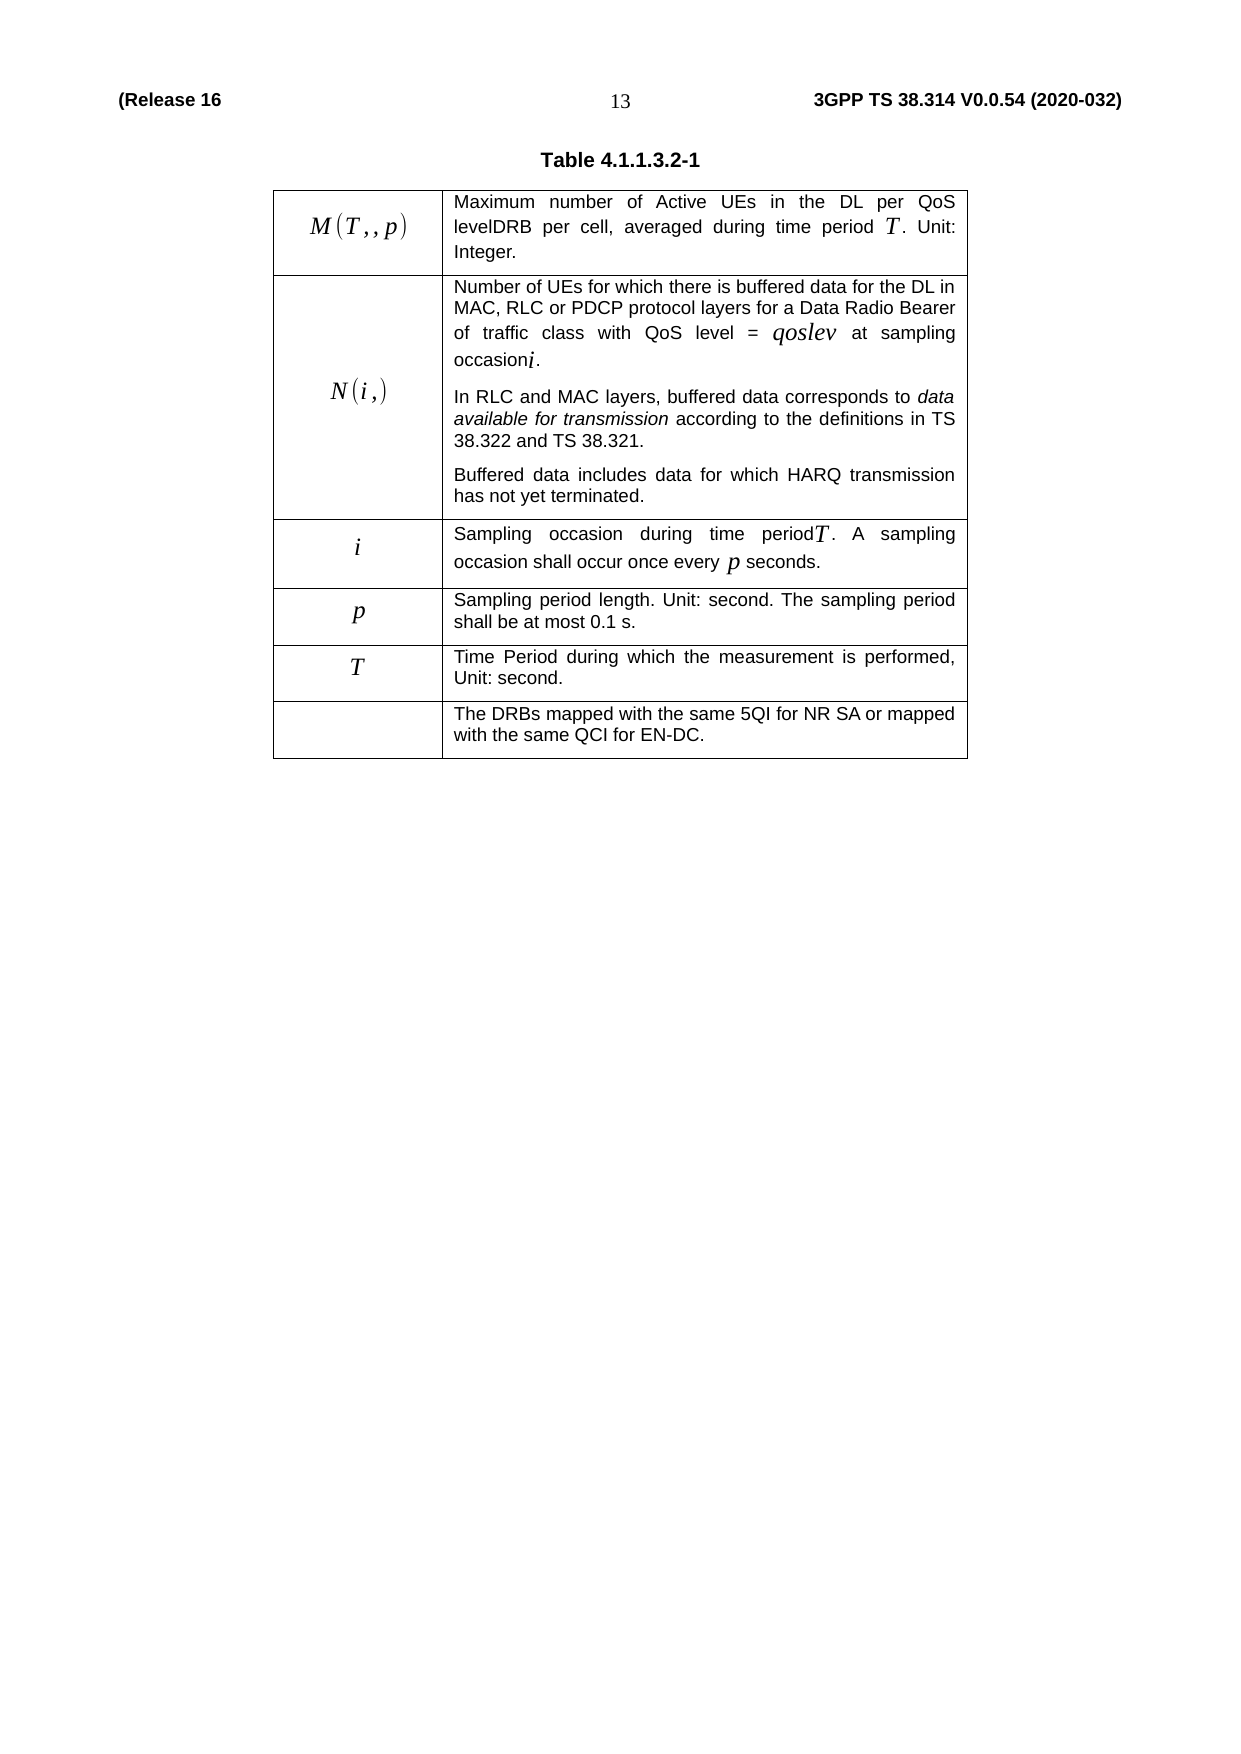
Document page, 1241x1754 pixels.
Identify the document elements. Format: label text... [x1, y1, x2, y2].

table_header Maximum number of Active UEs in the DL per , averaged during time period . Unit: Integer. [443, 191, 967, 274]
table_cell [274, 702, 442, 758]
table_cell [443, 702, 967, 758]
table_cell Sampling period length. Unit: second. The sampling period shall be at most 0.1 s. [443, 589, 967, 644]
table_cell Sampling occasion during time period. A sampling occasion shall occur once every seconds. [443, 520, 967, 588]
table_header [274, 191, 442, 274]
text Table 4.1.1.3.2-1 [118, 147, 1122, 171]
table_cell Time Period during which the measurement is performed, Unit: second. [443, 646, 967, 701]
table_cell [274, 520, 442, 588]
table_cell [274, 276, 442, 519]
table_cell [274, 646, 442, 701]
table_cell [274, 589, 442, 644]
table_cell Number of UEs for which there is buffered data for the DL in MAC, RLC or PDCP protocol layers for a Data Radio Bearer of traffic class at sampling occasion. In RLC and MAC layers, buffered data corresponds to data available for transmission according to the definitions in TS 38.322 and TS 38.321. Buffered data includes data for which HARQ transmission has not yet terminated. [443, 276, 967, 519]
